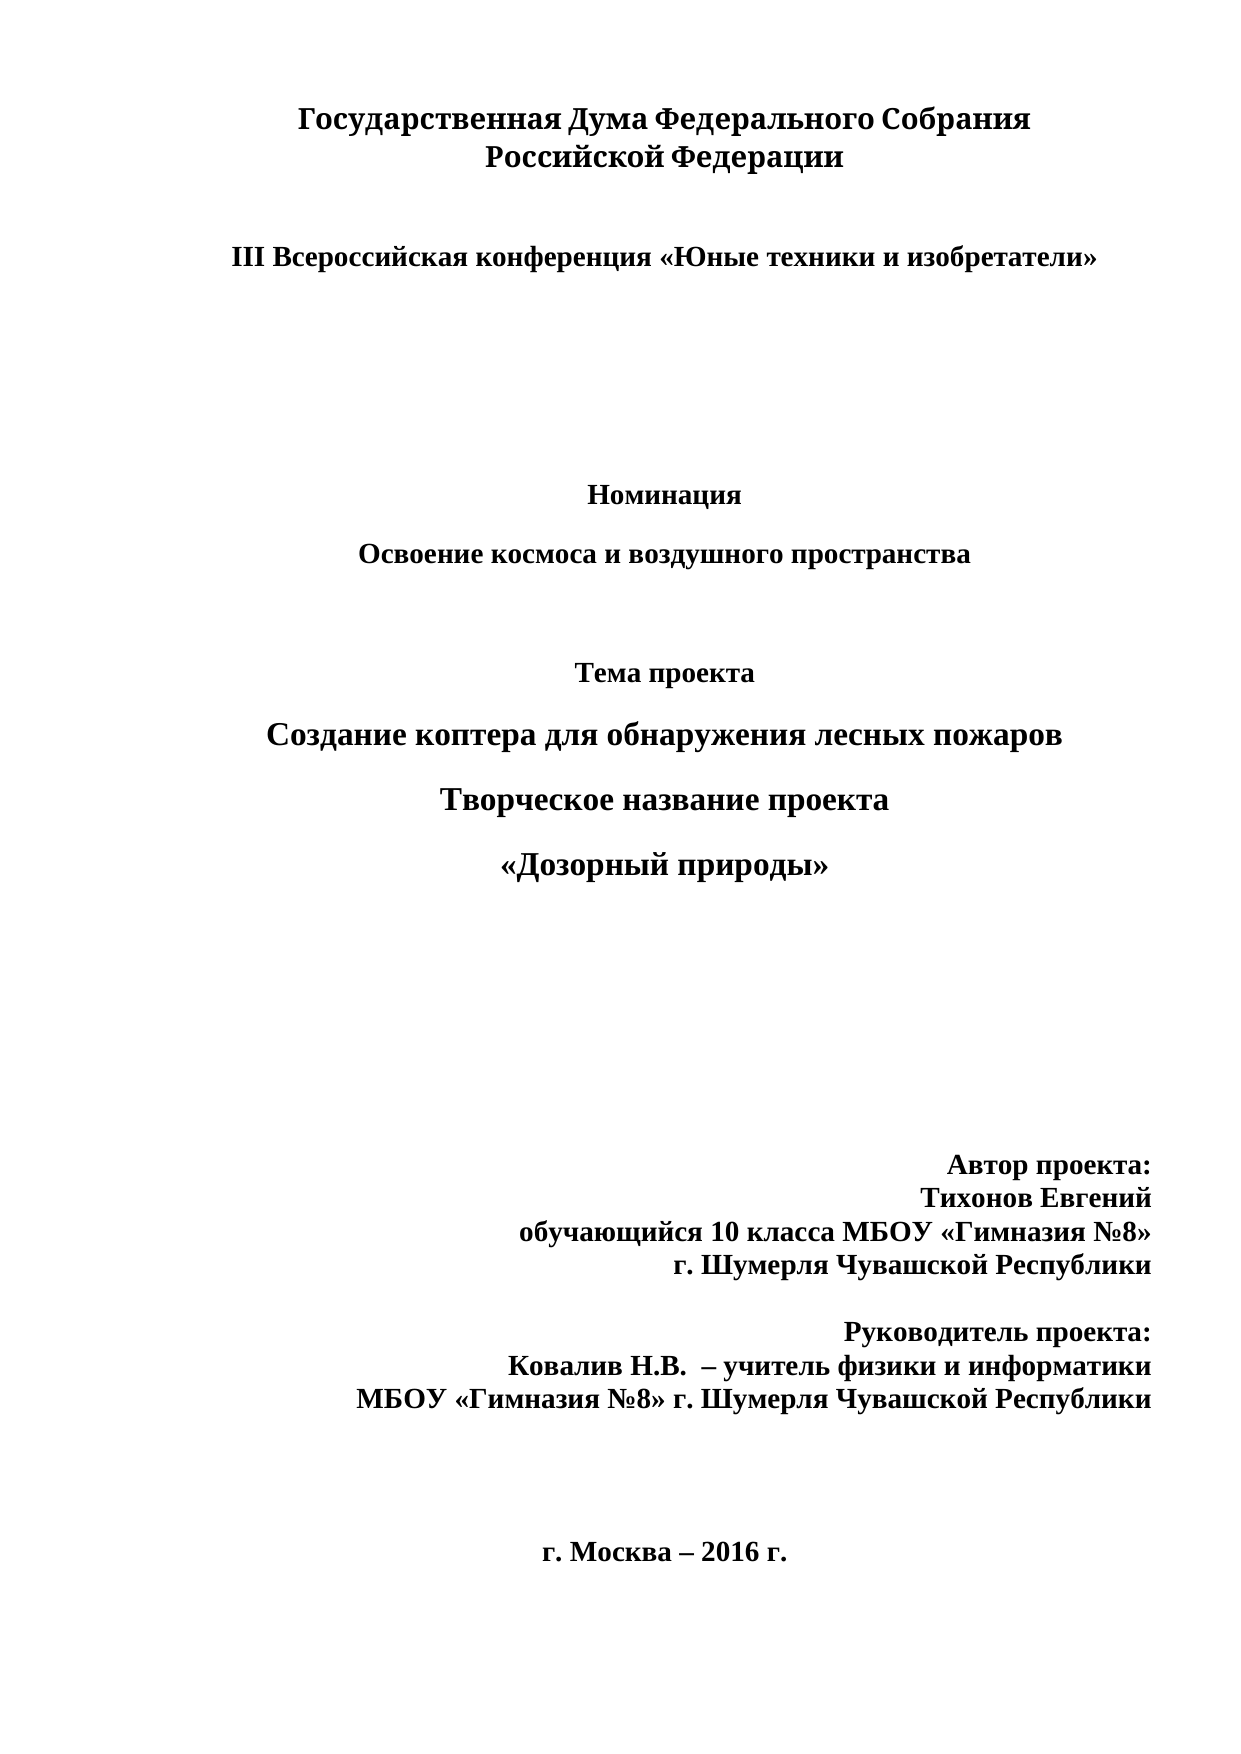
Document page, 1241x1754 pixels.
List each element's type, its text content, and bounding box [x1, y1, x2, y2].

text МБОУ «Гимназия №8» г. Шумерля Чувашской Республики [177, 1382, 1152, 1415]
text г. Шумерля Чувашской Республики [177, 1247, 1152, 1281]
text Тема проекта [177, 655, 1152, 689]
text Автор проекта: [177, 1147, 1152, 1180]
text Освоение космоса и воздушного пространства [177, 536, 1152, 570]
text Ковалив Н.В. – учитель физики и информатики [177, 1348, 1152, 1382]
text Тихонов Евгений [177, 1180, 1152, 1214]
text Номинация [177, 477, 1152, 511]
text III Всероссийская конференция «Юные техники и изобретатели» [177, 239, 1152, 273]
subtitle Российской Федерации [177, 142, 1152, 175]
text Создание коптера для обнаружения лесных пожаров [177, 714, 1152, 753]
text «Дозорный природы» [177, 844, 1152, 883]
text Руководитель проекта: [177, 1314, 1152, 1348]
text обучающийся 10 класса МБОУ «Гимназия №8» [177, 1214, 1152, 1247]
text г. Москва – 2016 г. [177, 1534, 1152, 1567]
text Творческое название проекта [177, 779, 1152, 818]
subtitle Государственная Дума Федерального Собрания [177, 103, 1152, 137]
